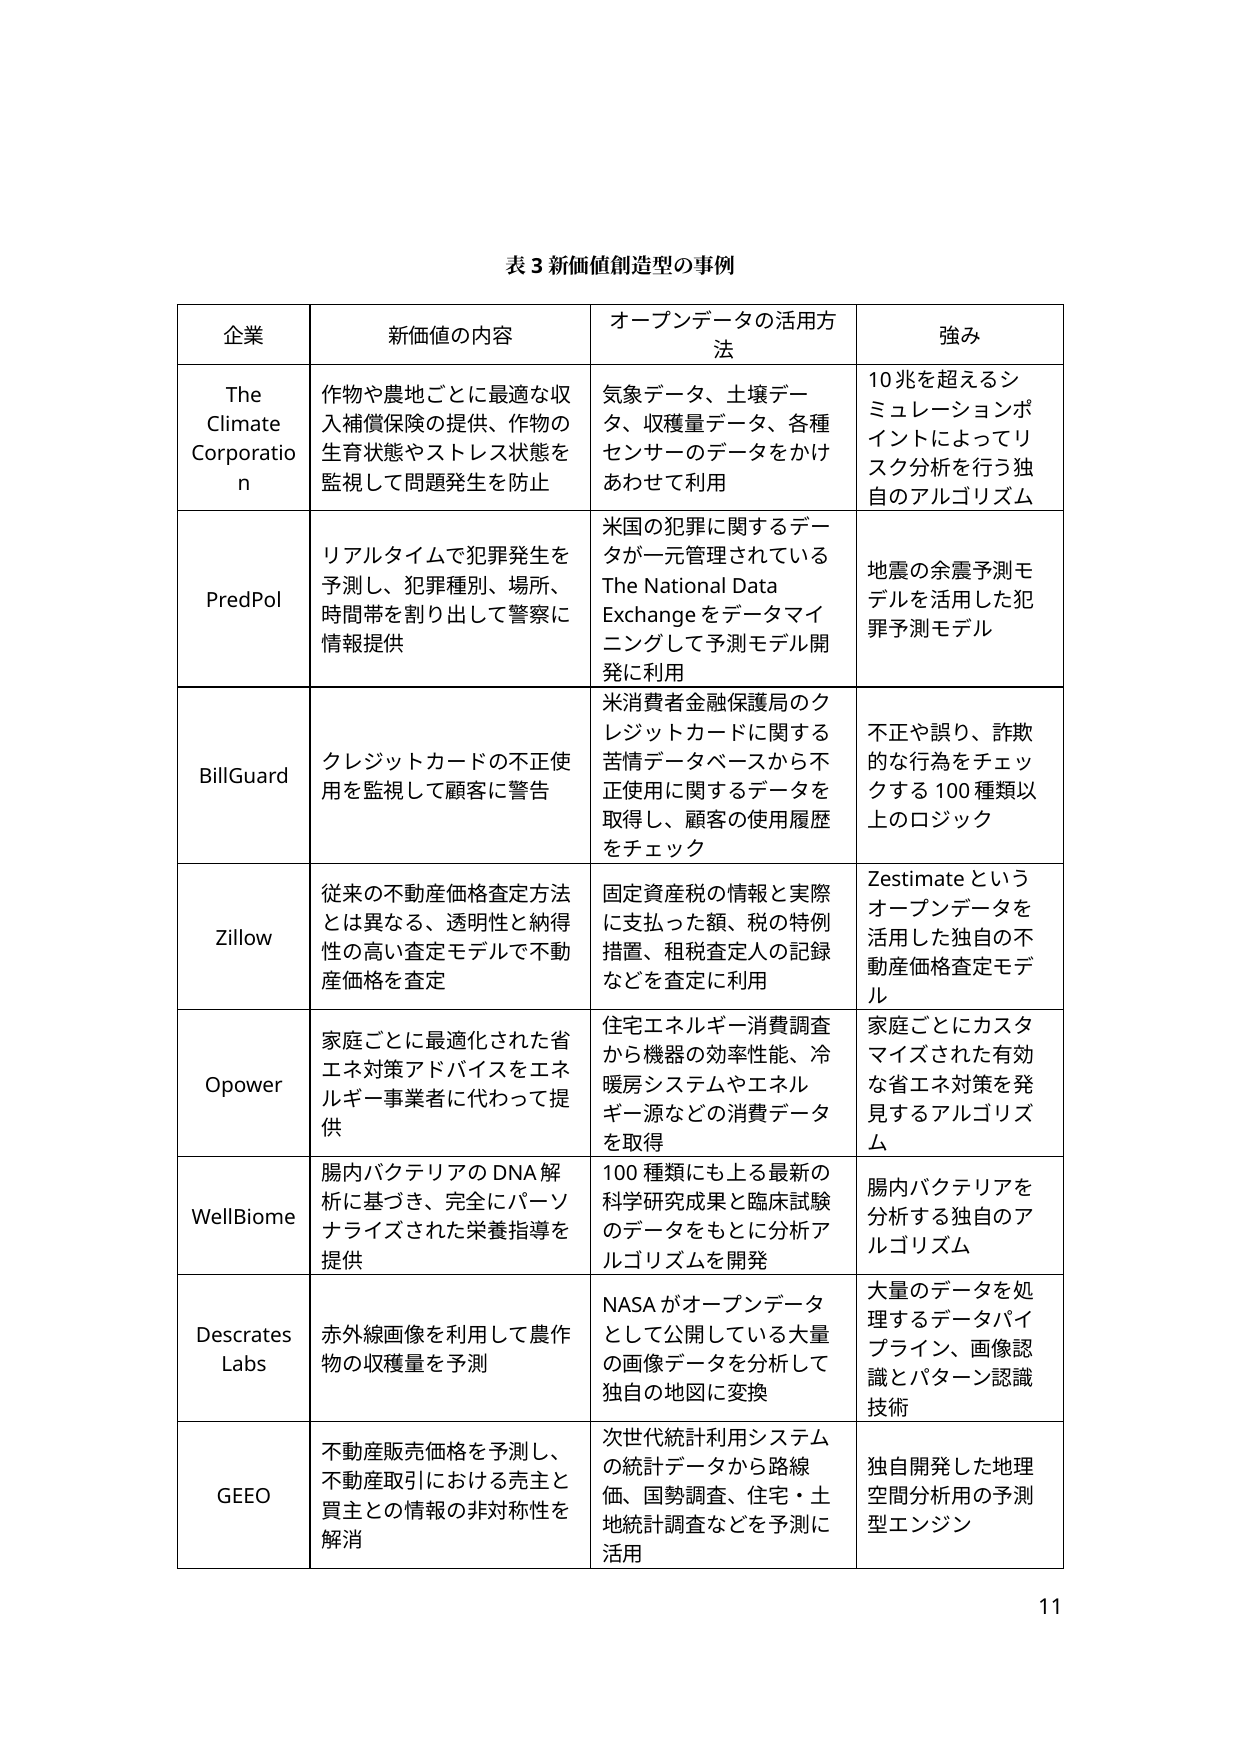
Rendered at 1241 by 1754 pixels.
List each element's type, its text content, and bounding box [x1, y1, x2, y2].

table_cell 家庭ごとに最適化された省エネ対策アドバイスをエネルギー事業者に代わって提供 [311, 1010, 590, 1156]
table_cell 米国の犯罪に関するデータが一元管理されているThe National Data Exchangeをデータマイニングして予測モデル開発に利用 [591, 511, 856, 686]
table_cell 従来の不動産価格査定方法とは異なる、透明性と納得性の高い査定モデルで不動産価格を査定 [311, 864, 590, 1009]
table_cell PredPol [178, 511, 309, 686]
table_cell Descrates Labs [178, 1275, 309, 1421]
table_cell 作物や農地ごとに最適な収入補償保険の提供、作物の生育状態やストレス状態を監視して問題発生を防止 [311, 365, 590, 510]
table_cell 10兆を超えるシミュレーションポイントによってリスク分析を行う独自のアルゴリズム [857, 365, 1063, 510]
table_cell NASAがオープンデータとして公開している大量の画像データを分析して独自の地図に変換 [591, 1275, 856, 1421]
table_cell Zestimateというオープンデータを活用した独自の不動産価格査定モデル [857, 864, 1063, 1009]
table_cell The Climate Corporation [178, 365, 309, 510]
table_cell 次世代統計利用システムの統計データから路線価、国勢調査、住宅・土地統計調査などを予測に活用 [591, 1422, 856, 1568]
table_header 強み [857, 305, 1063, 363]
table_cell クレジットカードの不正使用を監視して顧客に警告 [311, 688, 590, 862]
table_cell Opower [178, 1010, 309, 1156]
table_cell Zillow [178, 864, 309, 1009]
table_cell 固定資産税の情報と実際に支払った額、税の特例措置、租税査定人の記録などを査定に利用 [591, 864, 856, 1009]
table_cell 家庭ごとにカスタマイズされた有効な省エネ対策を発見するアルゴリズム [857, 1010, 1063, 1156]
table_cell WellBiome [178, 1157, 309, 1274]
table_cell 地震の余震予測モデルを活用した犯罪予測モデル [857, 511, 1063, 686]
table_cell 住宅エネルギー消費調査から機器の効率性能、冷暖房システムやエネルギー源などの消費データを取得 [591, 1010, 856, 1156]
table_cell 独自開発した地理空間分析用の予測型エンジン [857, 1422, 1063, 1568]
table_header オープンデータの活用方法 [591, 305, 856, 363]
table_cell 不動産販売価格を予測し、不動産取引における売主と買主との情報の非対称性を解消 [311, 1422, 590, 1568]
table_header 新価値の内容 [311, 305, 590, 363]
table_cell 100 種類にも上る最新の科学研究成果と臨床試験のデータをもとに分析アルゴリズムを開発 [591, 1157, 856, 1274]
text 表 3 新価値創造型の事例 [177, 249, 1063, 279]
table_cell 大量のデータを処理するデータパイプライン、画像認識とパターン認識技術 [857, 1275, 1063, 1421]
table_cell 不正や誤り、詐欺的な行為をチェックする100種類以上のロジック [857, 688, 1063, 862]
table_cell 腸内バクテリアを分析する独自のアルゴリズム [857, 1157, 1063, 1274]
table_cell 米消費者金融保護局のクレジットカードに関する苦情データベースから不正使用に関するデータを取得し、顧客の使用履歴をチェック [591, 688, 856, 862]
table_cell リアルタイムで犯罪発生を予測し、犯罪種別、場所、時間帯を割り出して警察に情報提供 [311, 511, 590, 686]
table_cell 腸内バクテリアのDNA解析に基づき、完全にパーソナライズされた栄養指導を提供 [311, 1157, 590, 1274]
table_cell 気象データ、土壌データ、収穫量データ、各種センサーのデータをかけあわせて利用 [591, 365, 856, 510]
table_header 企業 [178, 305, 309, 363]
table_cell BillGuard [178, 688, 309, 862]
table_cell GEEO [178, 1422, 309, 1568]
table_cell 赤外線画像を利用して農作物の収穫量を予測 [311, 1275, 590, 1421]
